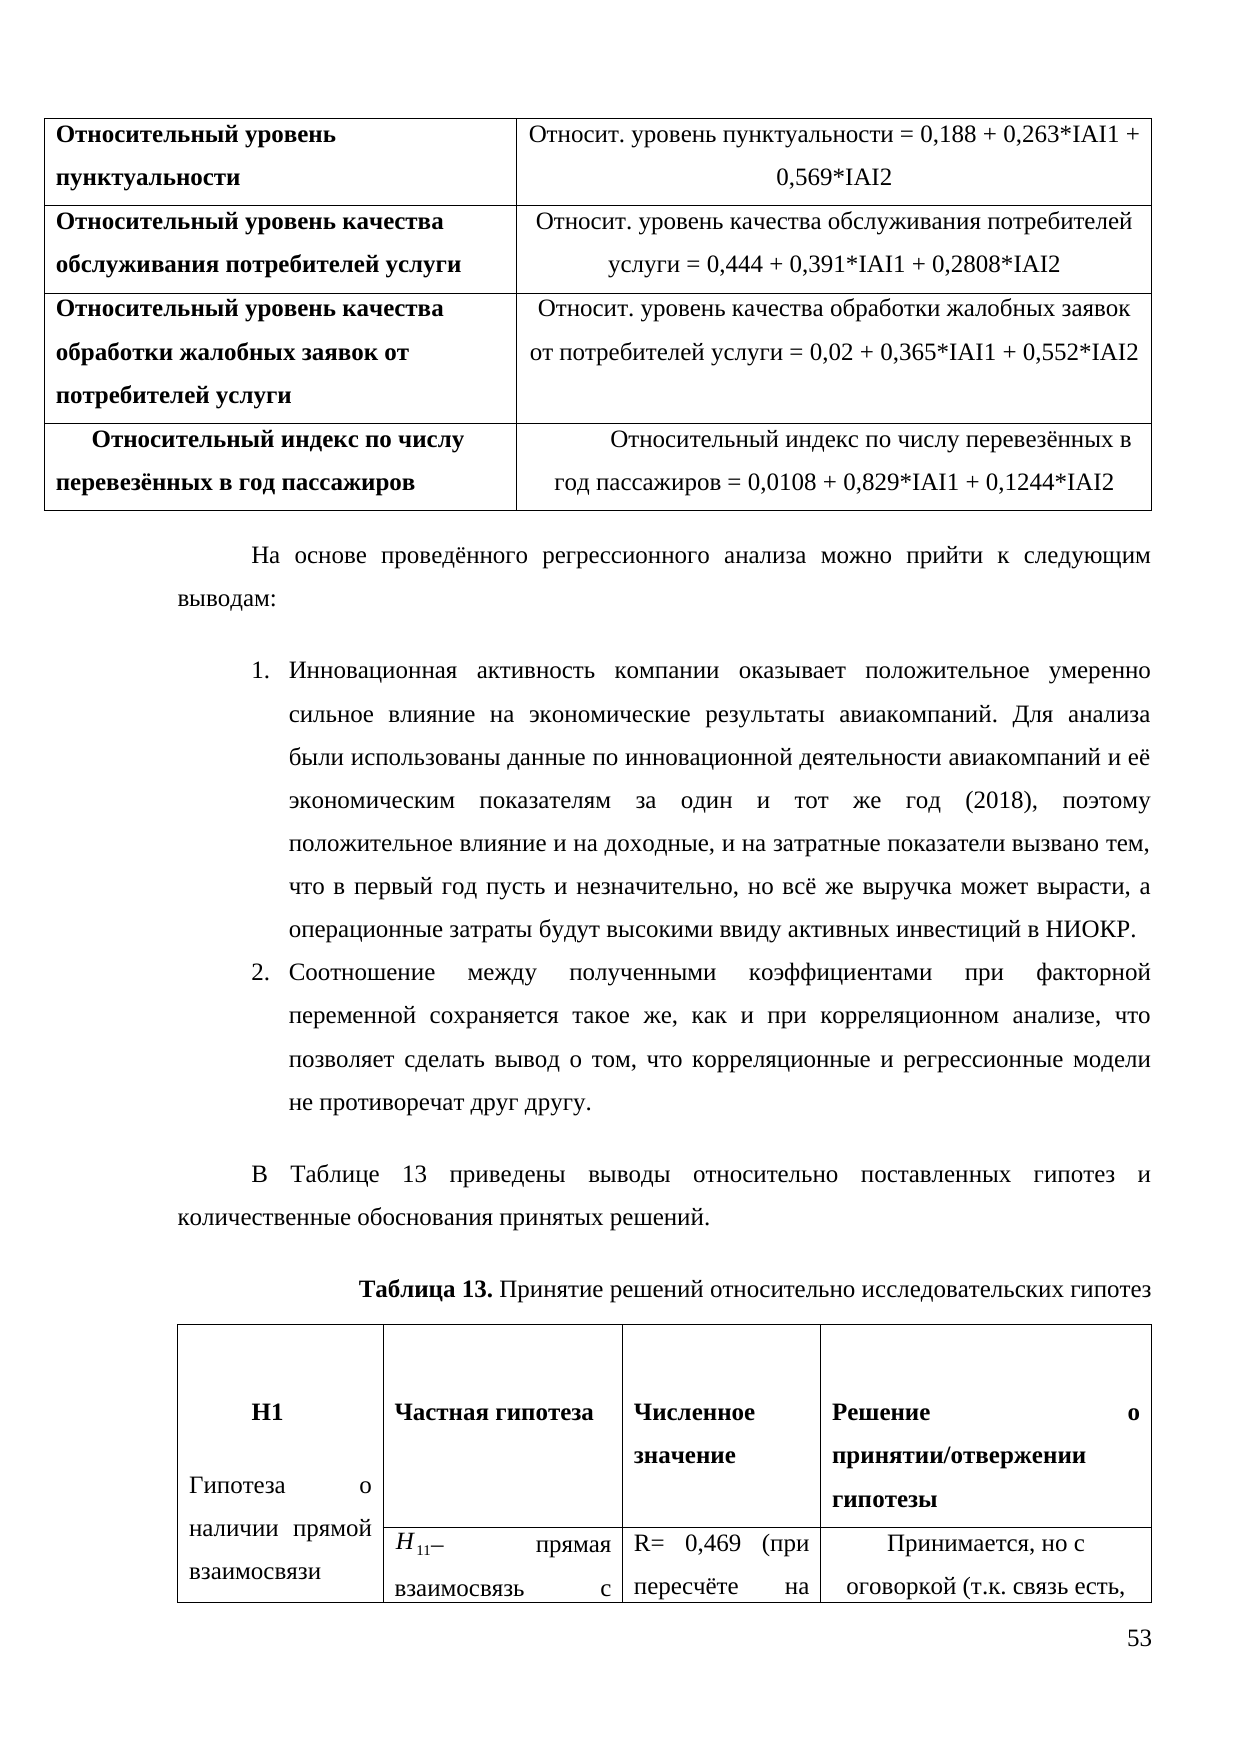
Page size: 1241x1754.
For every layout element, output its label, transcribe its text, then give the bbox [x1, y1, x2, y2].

table_cell Относительный индекс по числу перевезённых в год пассажиров = 0,0108 + 0,829*IAI1 + 0,1244*IAI2 [517, 424, 1151, 510]
table_cell Относит. уровень качества обработки жалобных заявок от потребителей услуги = 0,02 + 0,365*IAI1 + 0,552*IAI2 [517, 294, 1151, 423]
table_cell Относительный уровень качества обслуживания потребителей услуги [45, 206, 516, 292]
table_header Численное значение [623, 1325, 820, 1527]
list Соотношение между полученными коэффициентами при факторной переменной сохраняется такое же, как и при корреляционном анализе, что позволяет сделать вывод о том, что корреляционные и регрессионные модели не противоречат друг другу. [251, 957, 1152, 1116]
text В Таблице 13 приведены выводы относительно поставленных гипотез и количественные обоснования принятых решений. [177, 1159, 1152, 1231]
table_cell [821, 1528, 1151, 1602]
table_cell Относительный индекс по числу перевезённых в год пассажиров [45, 424, 516, 510]
table_cell Относит. уровень качества обслуживания потребителей услуги = 0,444 + 0,391*IAI1 + 0,2808*IAI2 [517, 206, 1151, 292]
table_header Частная гипотеза [384, 1325, 622, 1527]
table_cell Относит. уровень пунктуальности = 0,188 + 0,263*IAI1 + 0,569*IAI2 [517, 119, 1151, 205]
table_cell Относительный уровень качества обработки жалобных заявок от потребителей услуги [45, 294, 516, 423]
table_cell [384, 1528, 622, 1602]
table_cell Относительный уровень пунктуальности [45, 119, 516, 205]
list Инновационная активность компании оказывает положительное умеренно сильное влияние на экономические результаты авиакомпаний. Для анализа были использованы данные по инновационной деятельности авиакомпаний и её экономическим показателям за один и тот же год (2018), поэтому положительное влияние и на доходные, и на затратные показатели вызвано тем, что в первый год пусть и незначительно, но всё же выручка может вырасти, а операционные затраты будут высокими ввиду активных инвестиций в НИОКР. [251, 656, 1152, 943]
text На основе проведённого регрессионного анализа можно прийти к следующим выводам: [177, 540, 1152, 612]
table_header Н1 Гипотеза о наличии прямой взаимосвязи между величиной денежных вложений в инновации авиакомпаний и финансовыми показателями экономического развития: [178, 1325, 383, 1602]
text Таблица 13. Принятие решений относительно исследовательских гипотез [177, 1274, 1152, 1303]
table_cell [623, 1528, 820, 1602]
table_header Решение о принятии/отвержении гипотезы [821, 1325, 1151, 1527]
